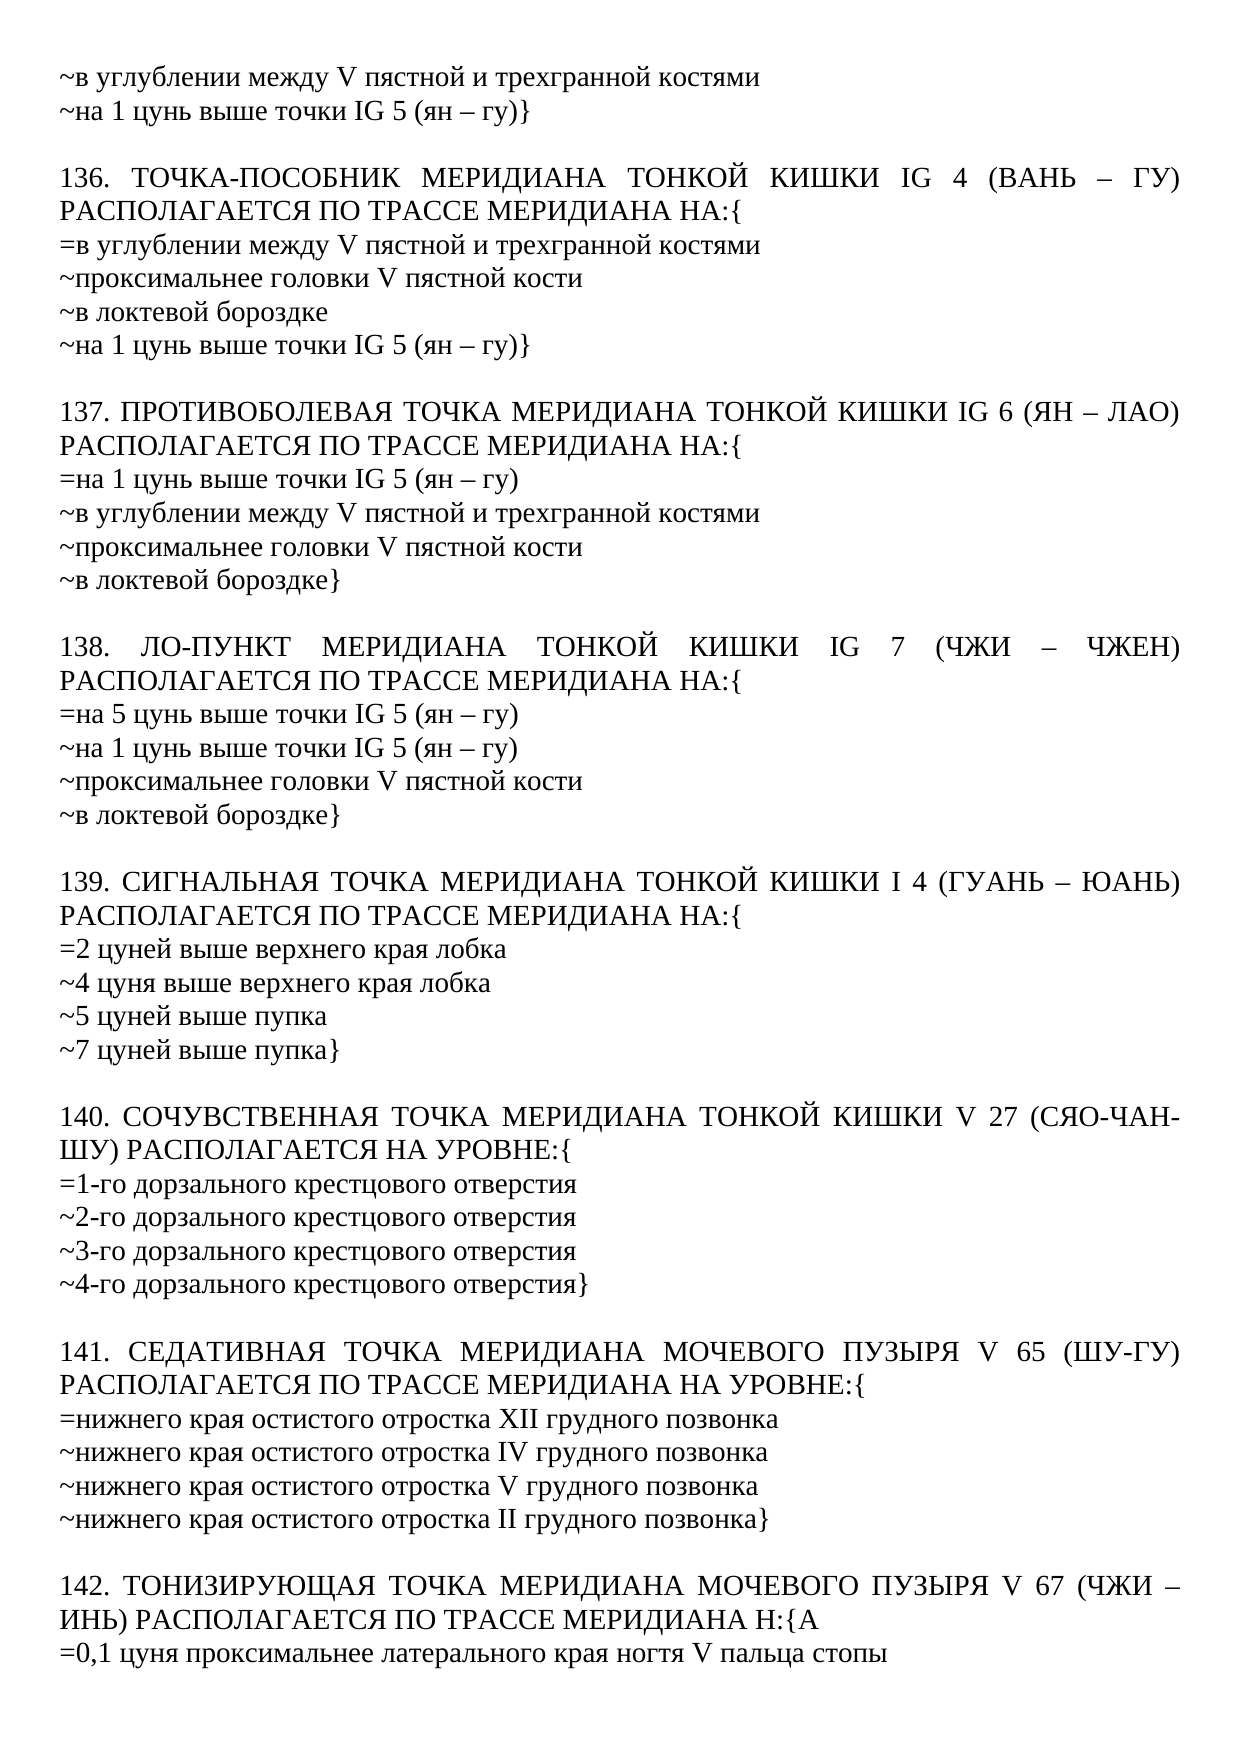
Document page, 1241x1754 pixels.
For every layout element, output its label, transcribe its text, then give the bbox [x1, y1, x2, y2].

text ~нижнего края остистого отростка IV грудного позвонка [59, 1434, 1181, 1468]
text 136. ТОЧКА-ПОСОБНИК МЕРИДИАНА ТОНКОЙ КИШКИ IG 4 (ВАНЬ – ГУ) РАСПОЛАГАЕТСЯ ПО ТРАССЕ МЕРИДИАНА НА:{ [59, 160, 1181, 227]
text ~в локтевой бороздке} [59, 797, 1181, 831]
text ~на 1 цунь выше точки IG 5 (ян – гу)} [59, 327, 1181, 361]
text ~нижнего края остистого отростка II грудного позвонка} [59, 1501, 1181, 1535]
text ~в локтевой бороздке} [59, 562, 1181, 596]
text 138. ЛО-ПУНКТ МЕРИДИАНА ТОНКОЙ КИШКИ IG 7 (ЧЖИ – ЧЖЕН) РАСПОЛАГАЕТСЯ ПО ТРАССЕ МЕРИДИАНА НА:{ [59, 629, 1181, 696]
text ~7 цуней выше пупка} [59, 1032, 1181, 1065]
text =на 1 цунь выше точки IG 5 (ян – гу) [59, 462, 1181, 495]
text =2 цуней выше верхнего края лобка [59, 931, 1181, 965]
text ~4 цуня выше верхнего края лобка [59, 965, 1181, 998]
text ~нижнего края остистого отростка V грудного позвонка [59, 1468, 1181, 1501]
text =нижнего края остистого отростка ХII грудного позвонка [59, 1401, 1181, 1434]
text ~4-го дорзального крестцового отверстия} [59, 1267, 1181, 1300]
text ~на 1 цунь выше точки IG 5 (ян – гу) [59, 730, 1181, 763]
text ~в углублении между V пястной и трехгранной костями [59, 59, 1181, 93]
text 141. СЕДАТИВНАЯ ТОЧКА МЕРИДИАНА МОЧЕВОГО ПУЗЫРЯ V 65 (ШУ-ГУ) РАСПОЛАГАЕТСЯ ПО ТРАССЕ МЕРИДИАНА НА УРОВНЕ:{ [59, 1334, 1181, 1401]
text =0,1 цуня проксимальнее латерального края ногтя V пальца стопы [59, 1636, 1181, 1669]
text 142. ТОНИЗИРУЮЩАЯ ТОЧКА МЕРИДИАНА МОЧЕВОГО ПУЗЫРЯ V 67 (ЧЖИ – ИНЬ) РАСПОЛАГАЕТСЯ ПО ТРАССЕ МЕРИДИАНА Н:{А [59, 1568, 1181, 1636]
text =в углублении между V пястной и трехгранной костями [59, 227, 1181, 260]
text ~проксимальнее головки V пястной кости [59, 763, 1181, 797]
text ~проксимальнее головки V пястной кости [59, 260, 1181, 294]
text 139. СИГНАЛЬНАЯ ТОЧКА МЕРИДИАНА ТОНКОЙ КИШКИ I 4 (ГУАНЬ – ЮАНЬ) РАСПОЛАГАЕТСЯ ПО ТРАССЕ МЕРИДИАНА НА:{ [59, 864, 1181, 931]
text ~3-го дорзального крестцового отверстия [59, 1233, 1181, 1267]
text ~на 1 цунь выше точки IG 5 (ян – гу)} [59, 93, 1181, 126]
text =1-го дорзального крестцового отверстия [59, 1166, 1181, 1199]
text ~в локтевой бороздке [59, 294, 1181, 327]
text ~2-го дорзального крестцового отверстия [59, 1199, 1181, 1233]
text 137. ПРОТИВОБОЛЕВАЯ ТОЧКА МЕРИДИАНА ТОНКОЙ КИШКИ IG 6 (ЯН – ЛАО) РАСПОЛАГАЕТСЯ ПО ТРАССЕ МЕРИДИАНА НА:{ [59, 394, 1181, 462]
text ~в углублении между V пястной и трехгранной костями [59, 495, 1181, 529]
text ~5 цуней выше пупка [59, 998, 1181, 1032]
text 140. СОЧУВСТВЕННАЯ ТОЧКА МЕРИДИАНА ТОНКОЙ КИШКИ V 27 (СЯО-ЧАН-ШУ) РАСПОЛАГАЕТСЯ НА УРОВНЕ:{ [59, 1099, 1181, 1166]
text ~проксимальнее головки V пястной кости [59, 529, 1181, 562]
text =на 5 цунь выше точки IG 5 (ян – гу) [59, 696, 1181, 730]
